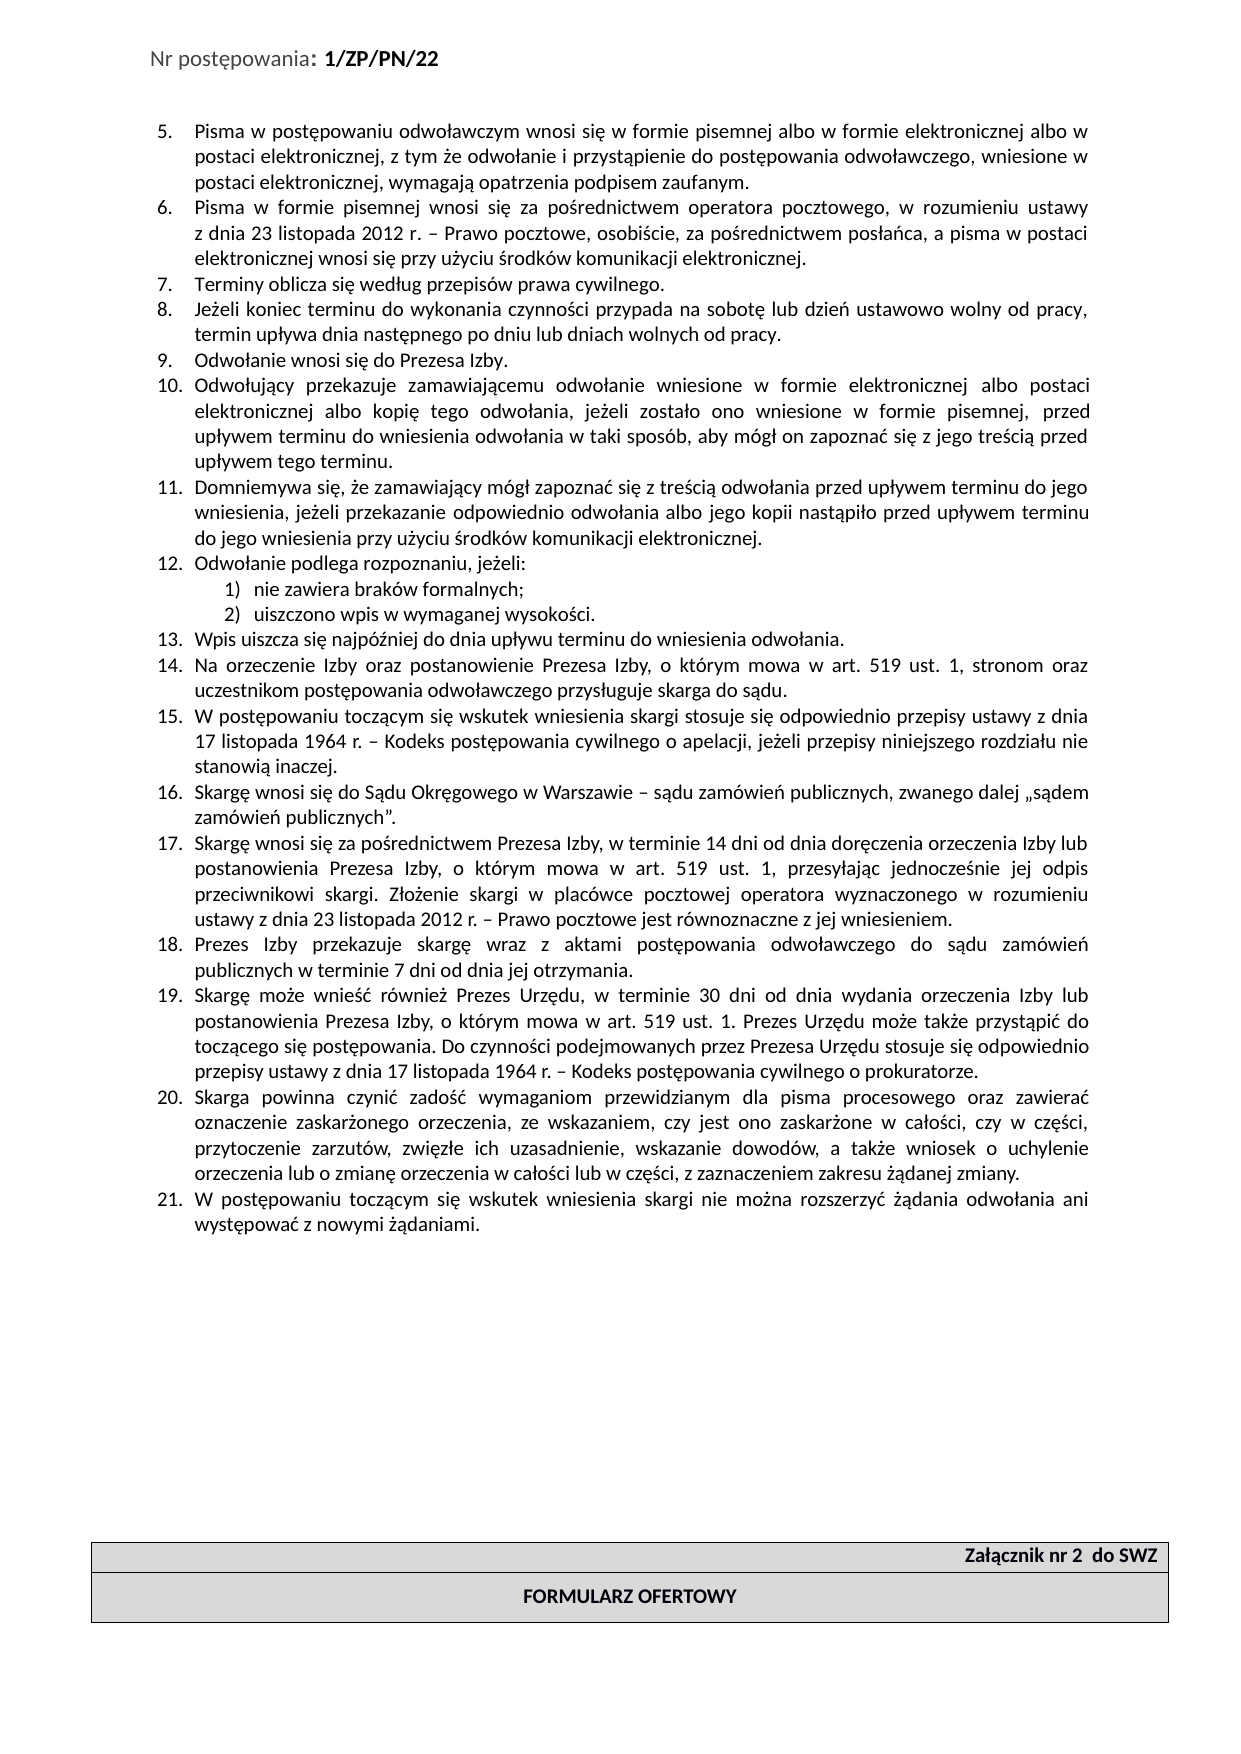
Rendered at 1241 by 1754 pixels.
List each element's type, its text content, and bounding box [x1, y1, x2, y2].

list Odwołanie podlega rozpoznaniu, jeżeli: [157, 550, 1090, 576]
list Skargę może wnieść również Prezes Urzędu, w terminie 30 dni od dnia wydania orzeczenia Izby lub postanowienia Prezesa Izby, o którym mowa w art. 519 ust. 1. Prezes Urzędu może także przystąpić do toczącego się postępowania. Do czynności podejmowanych przez Prezesa Urzędu stosuje się odpowiednio przepisy ustawy z dnia 17 listopada 1964 r. – Kodeks postępowania cywilnego o prokuratorze. [157, 982, 1090, 1084]
list uiszczono wpis w wymaganej wysokości. [224, 601, 1090, 627]
list Pisma w postępowaniu odwoławczym wnosi się w formie pisemnej albo w formie elektronicznej albo w postaci elektronicznej, z tym że odwołanie i przystąpienie do postępowania odwoławczego, wniesione w postaci elektronicznej, wymagają opatrzenia podpisem zaufanym. [157, 118, 1090, 194]
list Na orzeczenie Izby oraz postanowienie Prezesa Izby, o którym mowa w art. 519 ust. 1, stronom oraz uczestnikom postępowania odwoławczego przysługuje skarga do sądu. [157, 652, 1090, 703]
list nie zawiera braków formalnych; [224, 576, 1090, 601]
table_cell FORMULARZ OFERTOWY [92, 1573, 1168, 1622]
list Skarga powinna czynić zadość wymaganiom przewidzianym dla pisma procesowego oraz zawierać oznaczenie zaskarżonego orzeczenia, ze wskazaniem, czy jest ono zaskarżone w całości, czy w części, przytoczenie zarzutów, zwięzłe ich uzasadnienie, wskazanie dowodów, a także wniosek o uchylenie orzeczenia lub o zmianę orzeczenia w całości lub w części, z zaznaczeniem zakresu żądanej zmiany. [157, 1084, 1090, 1186]
list W postępowaniu toczącym się wskutek wniesienia skargi stosuje się odpowiednio przepisy ustawy z dnia 17 listopada 1964 r. – Kodeks postępowania cywilnego o apelacji, jeżeli przepisy niniejszego rozdziału nie stanowią inaczej. [157, 703, 1090, 779]
list W postępowaniu toczącym się wskutek wniesienia skargi nie można rozszerzyć żądania odwołania ani występować z nowymi żądaniami. [157, 1186, 1090, 1237]
list Odwołujący przekazuje zamawiającemu odwołanie wniesione w formie elektronicznej albo postaci elektronicznej albo kopię tego odwołania, jeżeli zostało ono wniesione w formie pisemnej, przed upływem terminu do wniesienia odwołania w taki sposób, aby mógł on zapoznać się z jego treścią przed upływem tego terminu. [157, 372, 1090, 474]
list Pisma w formie pisemnej wnosi się za pośrednictwem operatora pocztowego, w rozumieniu ustawy z dnia 23 listopada 2012 r. – Prawo pocztowe, osobiście, za pośrednictwem posłańca, a pisma w postaci elektronicznej wnosi się przy użyciu środków komunikacji elektronicznej. [157, 194, 1090, 271]
list Domniemywa się, że zamawiający mógł zapoznać się z treścią odwołania przed upływem terminu do jego wniesienia, jeżeli przekazanie odpowiednio odwołania albo jego kopii nastąpiło przed upływem terminu do jego wniesienia przy użyciu środków komunikacji elektronicznej. [157, 474, 1090, 550]
list Wpis uiszcza się najpóźniej do dnia upływu terminu do wniesienia odwołania. [157, 627, 1090, 652]
list Skargę wnosi się do Sądu Okręgowego w Warszawie – sądu zamówień publicznych, zwanego dalej „sądem zamówień publicznych”. [157, 779, 1090, 830]
list Terminy oblicza się według przepisów prawa cywilnego. [157, 271, 1090, 296]
list Jeżeli koniec terminu do wykonania czynności przypada na sobotę lub dzień ustawowo wolny od pracy, termin upływa dnia następnego po dniu lub dniach wolnych od pracy. [157, 296, 1090, 347]
list Prezes Izby przekazuje skargę wraz z aktami postępowania odwoławczego do sądu zamówień publicznych w terminie 7 dni od dnia jej otrzymania. [157, 932, 1090, 982]
table_header Załącznik nr 2 do SWZ [92, 1543, 1168, 1572]
list Skargę wnosi się za pośrednictwem Prezesa Izby, w terminie 14 dni od dnia doręczenia orzeczenia Izby lub postanowienia Prezesa Izby, o którym mowa w art. 519 ust. 1, przesyłając jednocześnie jej odpis przeciwnikowi skargi. Złożenie skargi w placówce pocztowej operatora wyznaczonego w rozumieniu ustawy z dnia 23 listopada 2012 r. – Prawo pocztowe jest równoznaczne z jej wniesieniem. [157, 830, 1090, 932]
list Odwołanie wnosi się do Prezesa Izby. [157, 347, 1090, 372]
